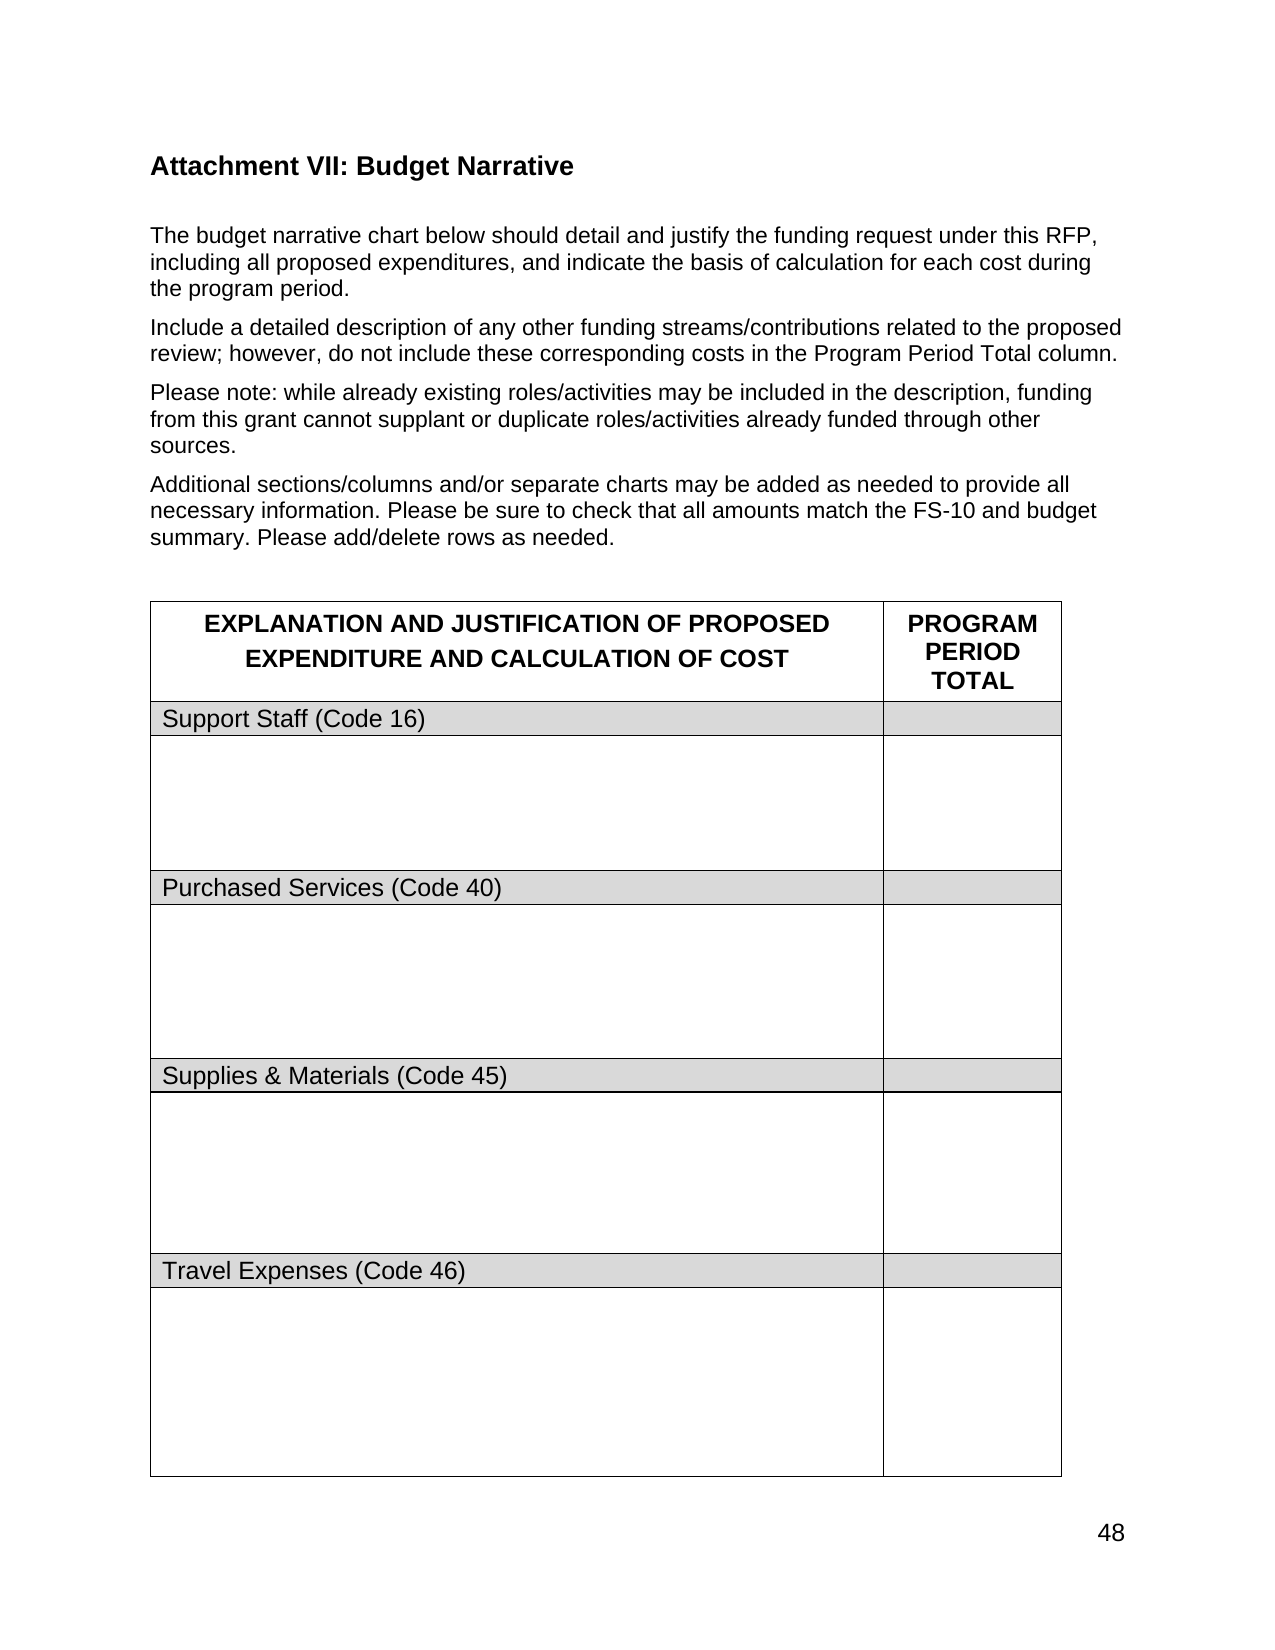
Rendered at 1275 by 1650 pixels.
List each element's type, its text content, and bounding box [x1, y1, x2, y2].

text Please note: while already existing roles/activities may be included in the description, funding from this grant cannot supplant or duplicate roles/activities already funded through other sources. [150, 379, 1125, 458]
table_cell [884, 871, 1061, 904]
table_cell Purchased Services (Code 40) [151, 871, 883, 904]
table_header EXPLANATION AND JUSTIFICATION OF PROPOSED EXPENDITURE AND CALCULATION OF COST [151, 602, 883, 701]
subtitle Attachment VII: Budget Narrative [150, 150, 1125, 181]
table_cell [884, 1254, 1061, 1287]
text Include a detailed description of any other funding streams/contributions related to the proposed review; however, do not include these corresponding costs in the Program Period Total column. [150, 314, 1125, 367]
table_cell Supplies & Materials (Code 45) [151, 1059, 883, 1091]
table_cell [151, 905, 883, 1057]
table_cell [884, 905, 1061, 1057]
table_header PROGRAM PERIOD TOTAL [884, 602, 1061, 701]
table_cell [151, 1093, 883, 1253]
text Additional sections/columns and/or separate charts may be added as needed to provide all necessary information. Please be sure to check that all amounts match the FS-10 and budget summary. Please add/delete rows as needed. [150, 471, 1125, 550]
table_cell [151, 1288, 883, 1476]
table_cell [884, 736, 1061, 870]
text The budget narrative chart below should detail and justify the funding request under this RFP, including all proposed expenditures, and indicate the basis of calculation for each cost during the program period. [150, 222, 1125, 302]
table_cell [884, 1288, 1061, 1476]
table_cell [151, 736, 883, 870]
table_cell Support Staff (Code 16) [151, 702, 883, 735]
table_cell [884, 702, 1061, 735]
table_cell [884, 1093, 1061, 1253]
table_cell Travel Expenses (Code 46) [151, 1254, 883, 1287]
table_cell [884, 1059, 1061, 1091]
